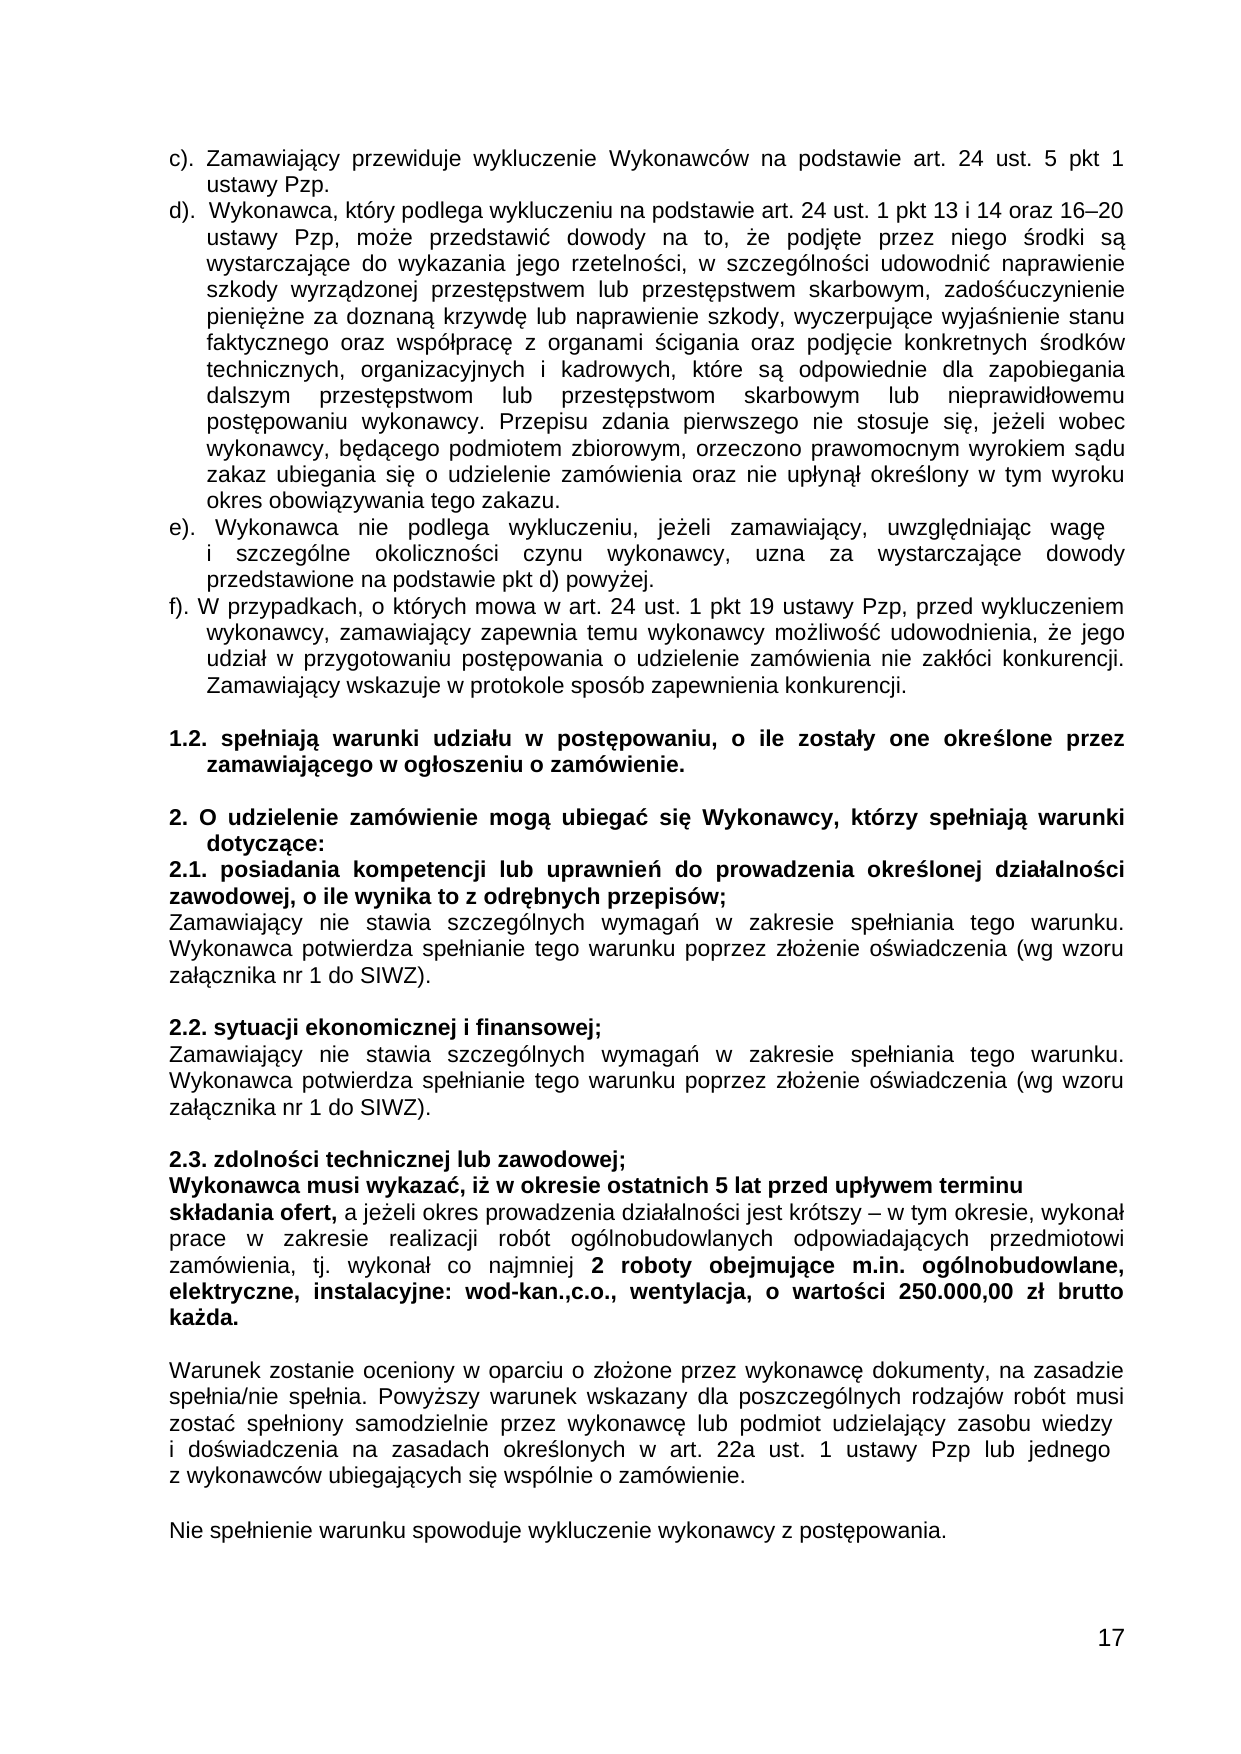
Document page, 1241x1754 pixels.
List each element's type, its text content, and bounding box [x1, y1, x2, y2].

text c). Zamawiający przewiduje wykluczenie Wykonawców na podstawie art. 24 ust. 5 pkt 1 ustawy Pzp. [169, 145, 1125, 197]
text d). Wykonawca, który podlega wykluczeniu na podstawie art. 24 ust. 1 pkt 13 i 14 oraz 16–20 ustawy Pzp, może przedstawić dowody na to, że podjęte przez niego środki są wystarczające do wykazania jego rzetelności, w szczególności udowodnić naprawienie szkody wyrządzonej przestępstwem lub przestępstwem skarbowym, zadośćuczynienie pieniężne za doznaną krzywdę lub naprawienie szkody, wyczerpujące wyjaśnienie stanu faktycznego oraz współpracę z organami ścigania oraz podjęcie konkretnych środków technicznych, organizacyjnych i kadrowych, które są odpowiednie dla zapobiegania dalszym przestępstwom lub przestępstwom skarbowym lub nieprawidłowemu postępowaniu wykonawcy. Przepisu zdania pierwszego nie stosuje się, jeżeli wobec wykonawcy, będącego podmiotem zbiorowym, orzeczono prawomocnym wyrokiem sądu zakaz ubiegania się o udzielenie zamówienia oraz nie upłynął określony w tym wyroku okres obowiązywania tego zakazu. [169, 197, 1125, 514]
text Zamawiający nie stawia szczególnych wymagań w zakresie spełniania tego warunku. Wykonawca potwierdza spełnianie tego warunku poprzez złożenie oświadczenia (wg wzoru załącznika nr 1 do SIWZ). [169, 1041, 1125, 1120]
text 2. O udzielenie zamówienie mogą ubiegać się Wykonawcy, którzy spełniają warunki dotyczące: [169, 803, 1125, 856]
text f). W przypadkach, o których mowa w art. 24 ust. 1 pkt 19 ustawy Pzp, przed wykluczeniem wykonawcy, zamawiający zapewnia temu wykonawcy możliwość udowodnienia, że jego udział w przygotowaniu postępowania o udzielenie zamówienia nie zakłóci konkurencji. Zamawiający wskazuje w protokole sposób zapewnienia konkurencji. [169, 593, 1125, 698]
text 2.1. posiadania kompetencji lub uprawnień do prowadzenia określonej działalności zawodowej, o ile wynika to z odrębnych przepisów; [169, 856, 1125, 909]
text Zamawiający nie stawia szczególnych wymagań w zakresie spełniania tego warunku. Wykonawca potwierdza spełnianie tego warunku poprzez złożenie oświadczenia (wg wzoru załącznika nr 1 do SIWZ). [169, 909, 1125, 988]
text składania ofert, a jeżeli okres prowadzenia działalności jest krótszy – w tym okresie, wykonał prace w zakresie realizacji robót ogólnobudowlanych odpowiadających przedmiotowi zamówienia, tj. wykonał co najmniej 2 roboty obejmujące m.in. ogólnobudowlane, elektryczne, instalacyjne: wod-kan.,c.o., wentylacja, o wartości 250.000,00 zł brutto każda. [169, 1199, 1125, 1331]
text Wykonawca musi wykazać, iż w okresie ostatnich 5 lat przed upływem terminu [169, 1172, 1125, 1199]
text Warunek zostanie oceniony w oparciu o złożone przez wykonawcę dokumenty, na zasadzie spełnia/nie spełnia. Powyższy warunek wskazany dla poszczególnych rodzajów robót musi zostać spełniony samodzielnie przez wykonawcę lub podmiot udzielający zasobu wiedzy i doświadczenia na zasadach określonych w art. 22a ust. 1 ustawy Pzp lub jednego z wykonawców ubiegających się wspólnie o zamówienie. [169, 1357, 1125, 1489]
text e). Wykonawca nie podlega wykluczeniu, jeżeli zamawiający, uwzględniając wagę i szczególne okoliczności czynu wykonawcy, uzna za wystarczające dowody przedstawione na podstawie pkt d) powyżej. [169, 514, 1125, 593]
text 2.3. zdolności technicznej lub zawodowej; [169, 1146, 1125, 1172]
text 2.2. sytuacji ekonomicznej i finansowej; [169, 1014, 1125, 1041]
text 1.2. spełniają warunki udziału w postępowaniu, o ile zostały one określone przez zamawiającego w ogłoszeniu o zamówienie. [169, 724, 1125, 777]
text Nie spełnienie warunku spowoduje wykluczenie wykonawcy z postępowania. [169, 1517, 1125, 1544]
